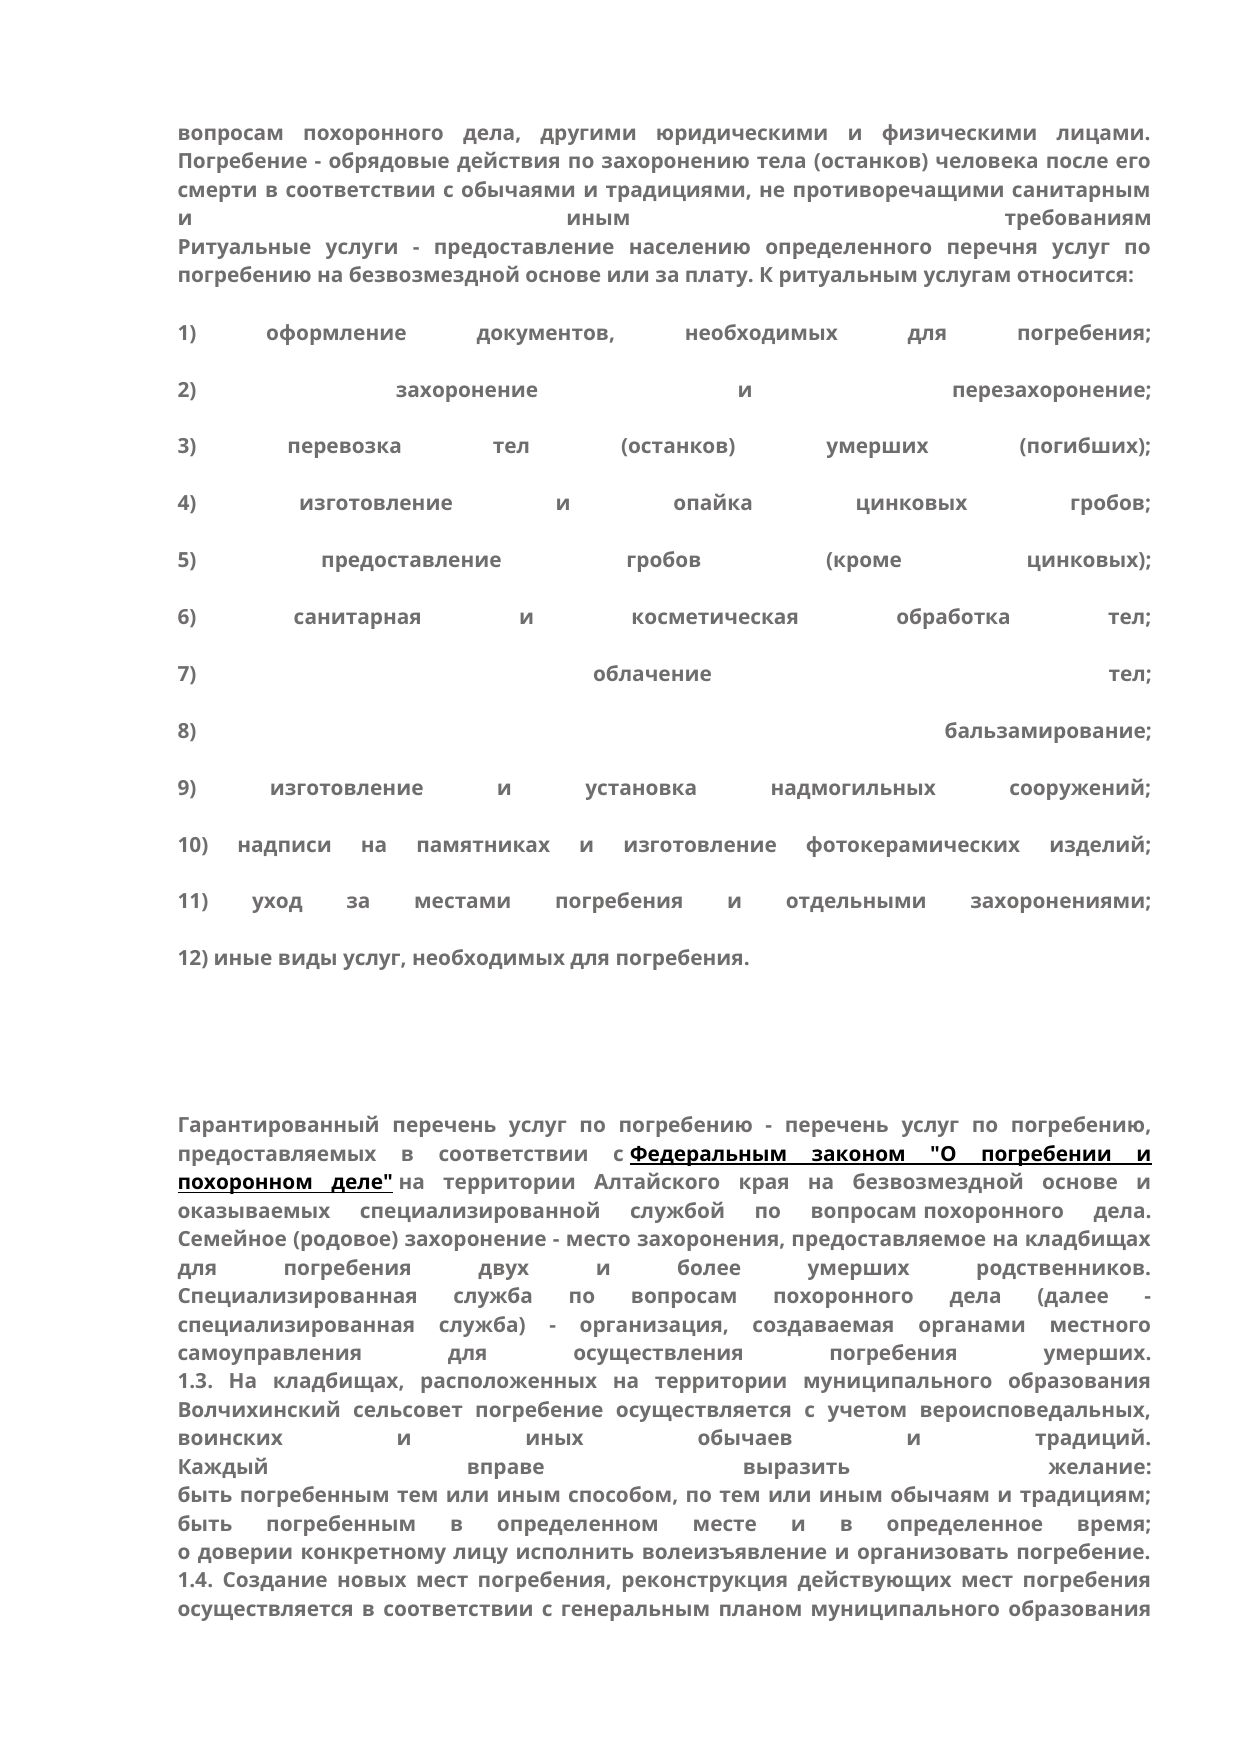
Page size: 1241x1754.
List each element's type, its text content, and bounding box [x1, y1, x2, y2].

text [177, 1111, 1152, 1622]
text 1) оформление документов, необходимых для погребения; 2) захоронение и перезахоронение; 3) перевозка тел (останков) умерших (погибших); 4) изготовление и опайка цинковых гробов; 5) предоставление гробов (кроме цинковых); 6) санитарная и косметическая обработка тел; 7) облачение тел; 8) бальзамирование; 9) изготовление и установка надмогильных сооружений; 10) надписи на памятниках и изготовление фотокерамических изделий; 11) уход за местами погребения и отдельными захоронениями; 12) иные виды услуг, необходимых для погребения. [177, 318, 1152, 972]
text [177, 118, 1152, 289]
